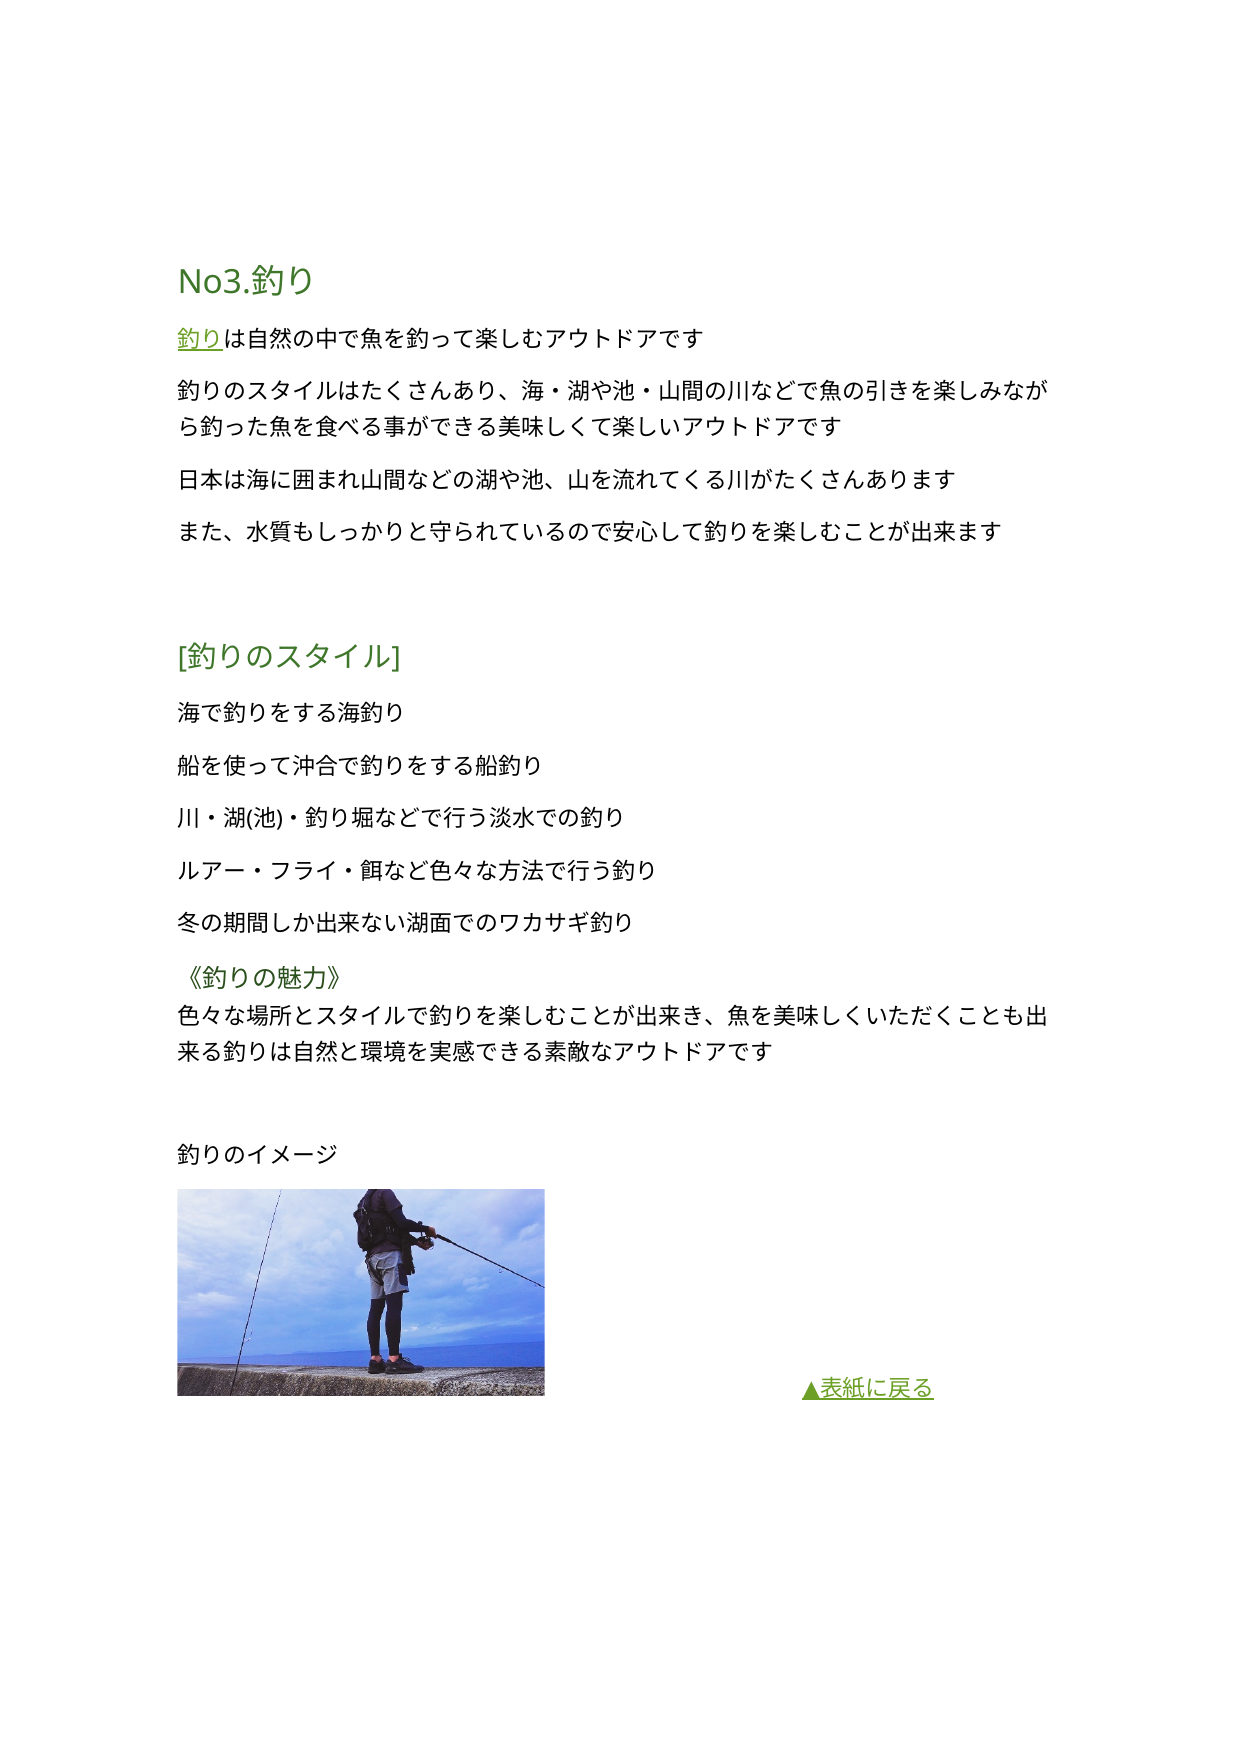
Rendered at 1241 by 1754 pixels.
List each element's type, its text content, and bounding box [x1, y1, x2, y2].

text 釣りのスタイルはたくさんあり、海・湖や池・山間の川などで魚の引きを楽しみながら釣った魚を食べる事ができる美味しくて楽しいアウトドアです [177, 373, 1063, 442]
text ルアー・フライ・餌など色々な方法で行う釣り [177, 853, 1063, 886]
text 冬の期間しか出来ない湖面でのワカサギ釣り [177, 905, 1063, 938]
subtitle No3.釣り [177, 242, 1063, 317]
subtitle 《釣りの魅力》 [177, 958, 1063, 995]
text 釣りは自然の中で魚を釣って楽しむアウトドアです [177, 321, 1063, 354]
text 色々な場所とスタイルで釣りを楽しむことが出来き、魚を美味しくいただくことも出来る釣りは自然と環境を実感できる素敵なアウトドアです [177, 998, 1063, 1067]
text 船を使って沖合で釣りをする船釣り [177, 748, 1063, 781]
text 日本は海に囲まれ山間などの湖や池、山を流れてくる川がたくさんあります [177, 461, 1063, 495]
text 釣りのイメージ [177, 1137, 1063, 1170]
text また、水質もしっかりと守られているので安心して釣りを楽しむことが出来ます [177, 514, 1063, 547]
text 川・湖(池)・釣り堀などで行う淡水での釣り [177, 800, 1063, 833]
subtitle [釣りのスタイル] [177, 617, 1063, 692]
text 海で釣りをする海釣り [177, 695, 1063, 728]
picture [177, 1189, 545, 1396]
